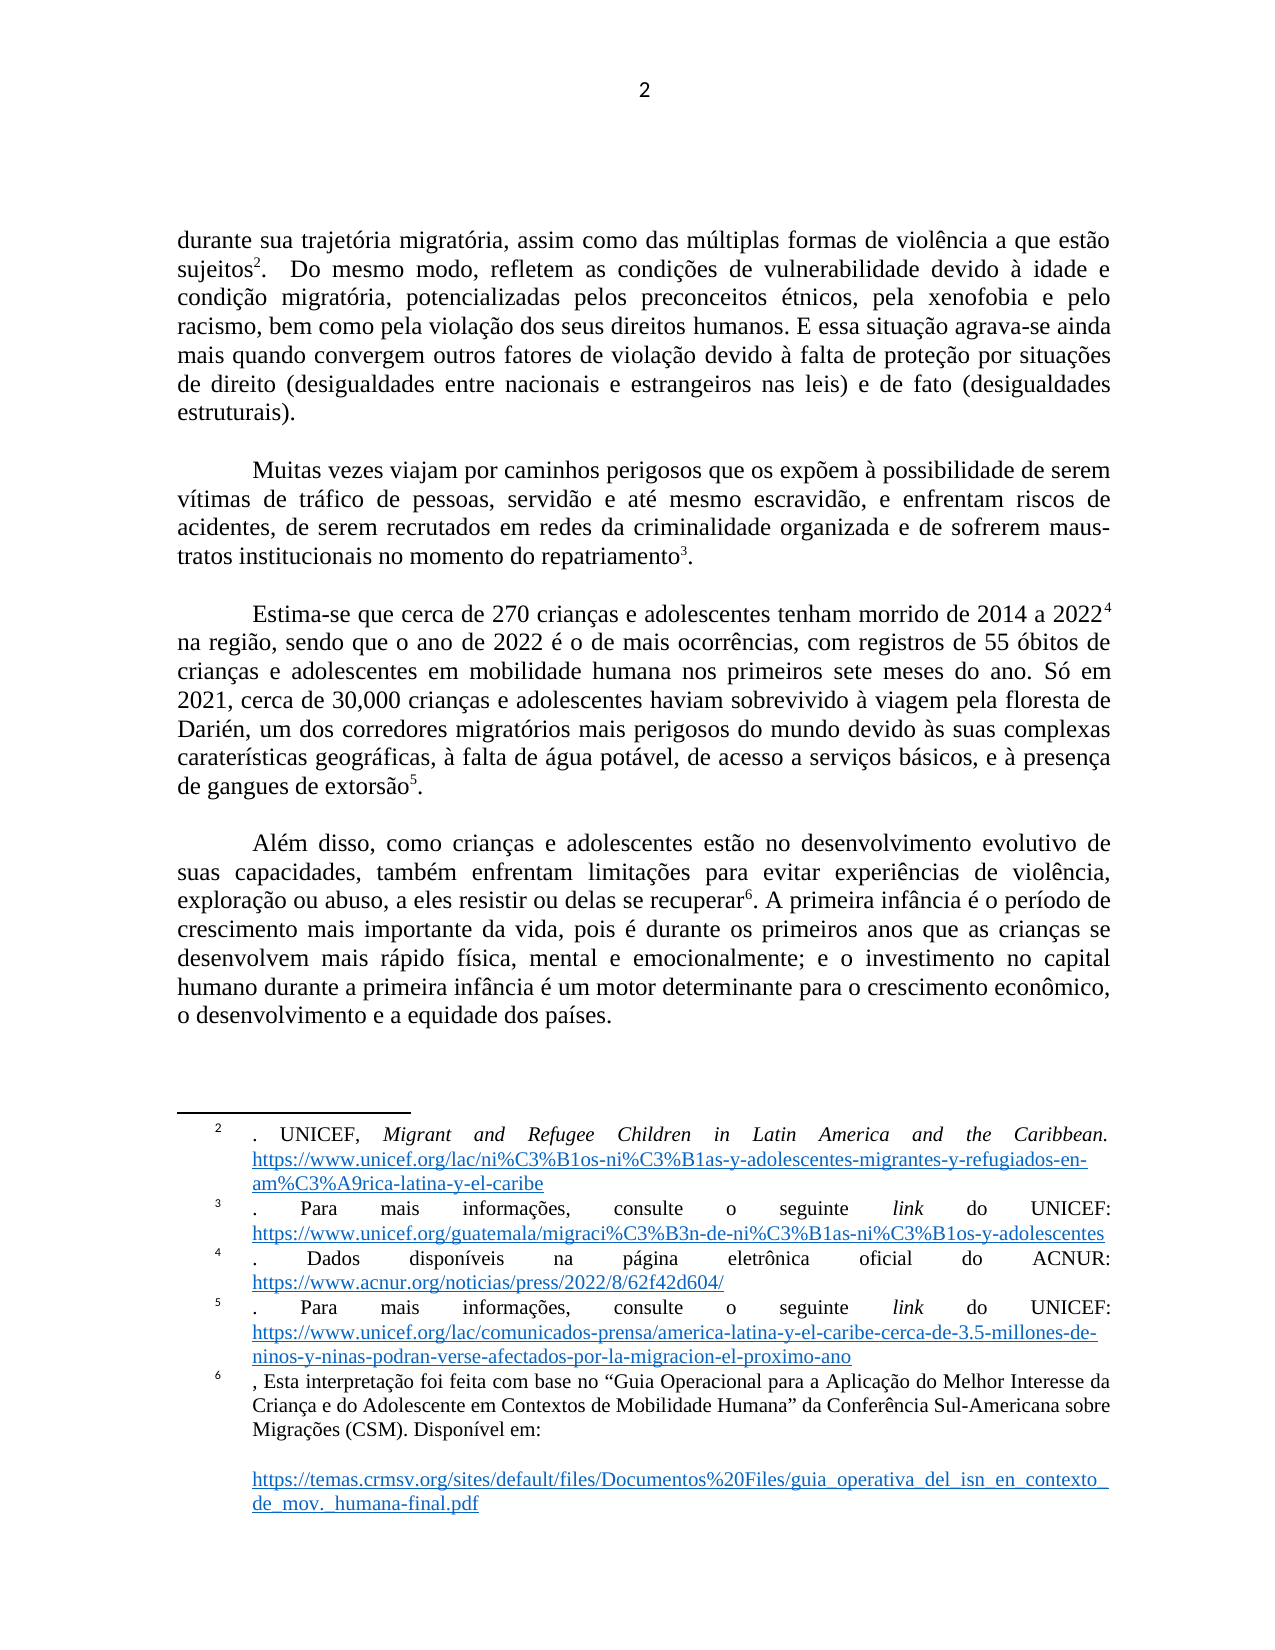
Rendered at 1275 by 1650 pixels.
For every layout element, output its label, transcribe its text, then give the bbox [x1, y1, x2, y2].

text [177, 225, 1111, 426]
text Além disso, como crianças e adolescentes estão no desenvolvimento evolutivo de suas capacidades, também enfrentam limitações para evitar experiências de violência, exploração ou abuso, a eles resistir ou delas se recuperar. A primeira infância é o período de crescimento mais importante da vida, pois é durante os primeiros anos que as crianças se desenvolvem mais rápido física, mental e emocionalmente; e o investimento no capital humano durante a primeira infância é um motor determinante para o crescimento econômico, o desenvolvimento e a equidade dos países. [177, 828, 1111, 1029]
text Estima-se que cerca de 270 crianças e adolescentes tenham morrido de 2014 a 2022 na região, sendo que o ano de 2022 é o de mais ocorrências, com registros de 55 óbitos de crianças e adolescentes em mobilidade humana nos primeiros sete meses do ano. Só em 2021, cerca de 30,000 crianças e adolescentes haviam sobrevivido à viagem pela floresta de Darién, um dos corredores migratórios mais perigosos do mundo devido às suas complexas caraterísticas geográficas, à falta de água potável, de acesso a serviços básicos, e à presença de gangues de extorsão. [177, 599, 1111, 656]
text Estima-se que cerca de 270 crianças e adolescentes tenham morrido de 2014 a 2022 na região, sendo que o ano de 2022 é o de mais ocorrências, com registros de 55 óbitos de crianças e adolescentes em mobilidade humana nos primeiros sete meses do ano. Só em 2021, cerca de 30,000 crianças e adolescentes haviam sobrevivido à viagem pela floresta de Darién, um dos corredores migratórios mais perigosos do mundo devido às suas complexas caraterísticas geográficas, à falta de água potável, de acesso a serviços básicos, e à presença de gangues de extorsão. [177, 656, 1111, 800]
text Muitas vezes viajam por caminhos perigosos que os expõem à possibilidade de serem vítimas de tráfico de pessoas, servidão e até mesmo escravidão, e enfrentam riscos de acidentes, de serem recrutados em redes da criminalidade organizada e de sofrerem maus-tratos institucionais no momento do repatriamento. [177, 455, 1111, 570]
